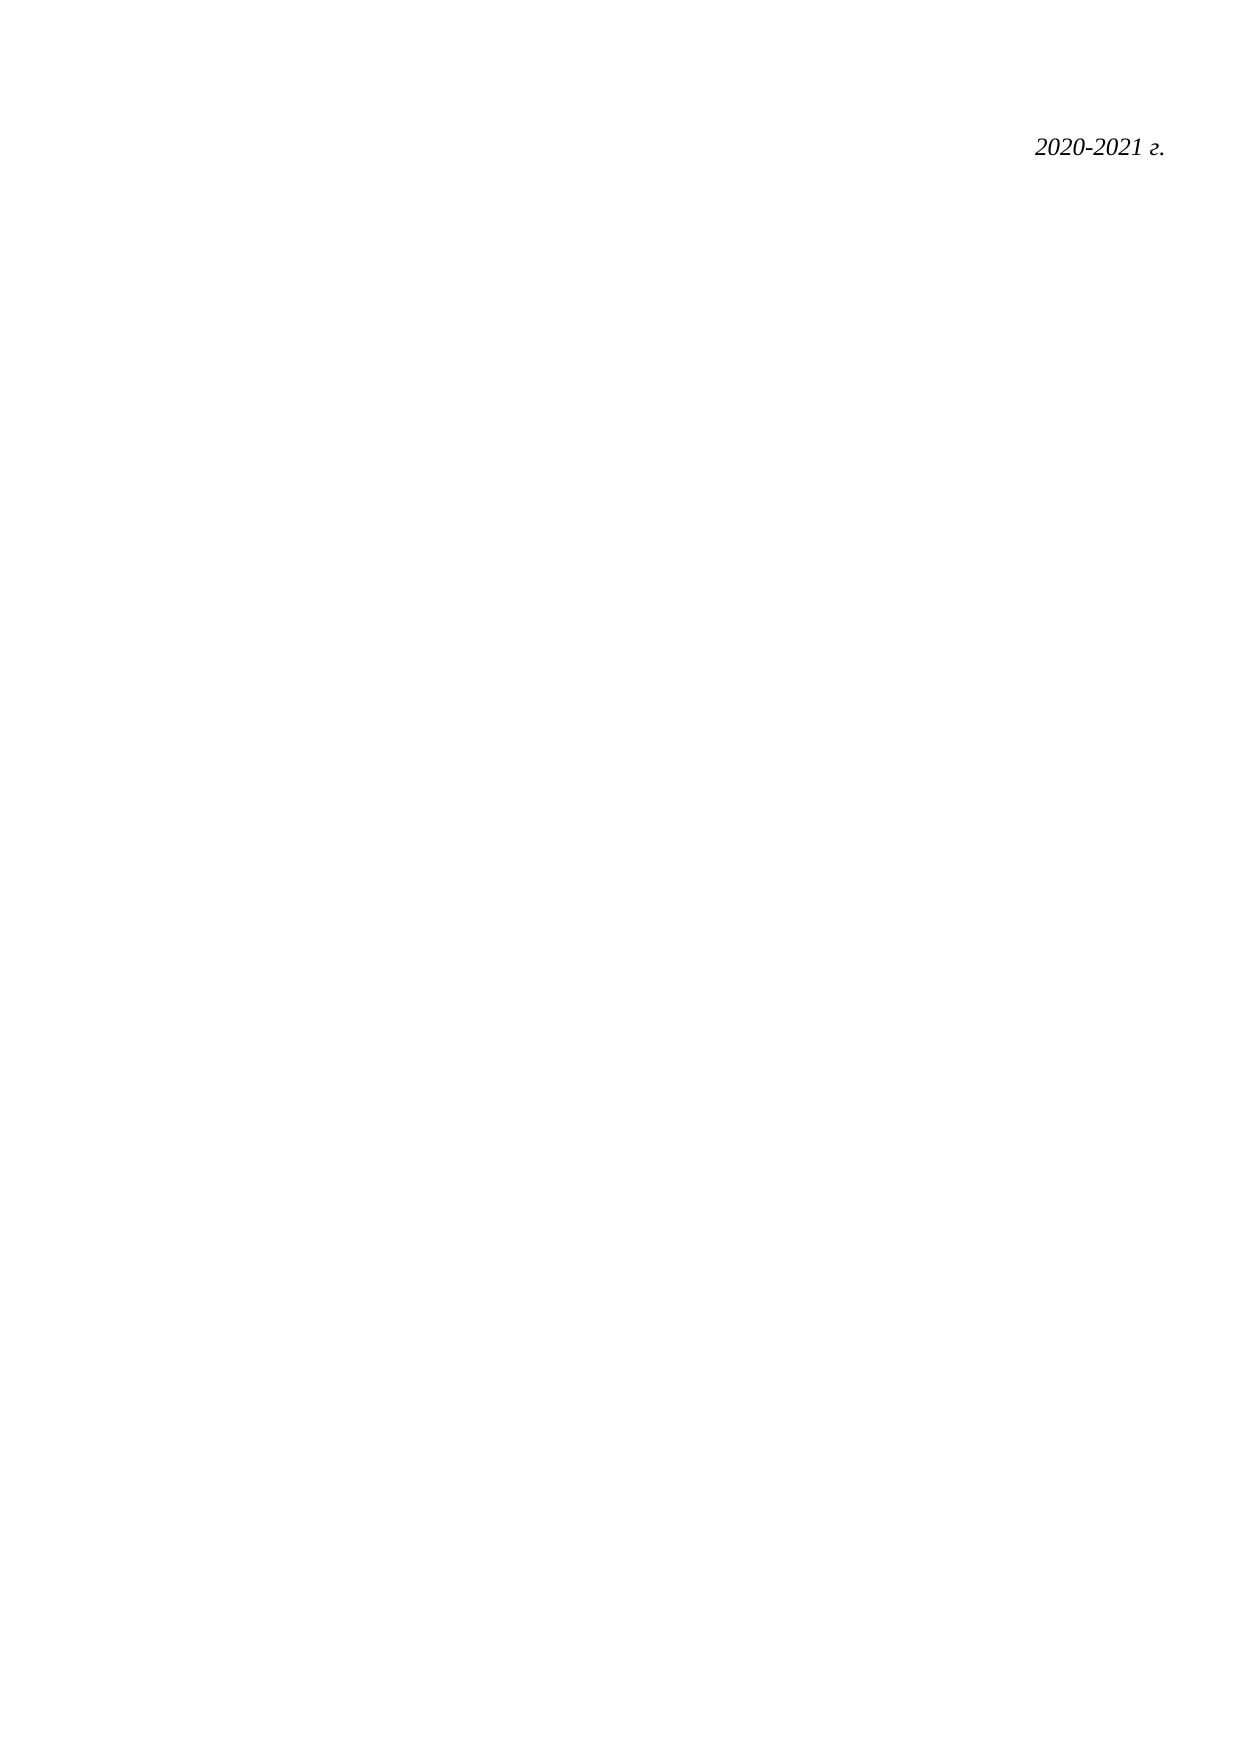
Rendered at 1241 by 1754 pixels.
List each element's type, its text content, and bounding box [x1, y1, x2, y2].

text 2020-2021 г. [75, 132, 1165, 161]
